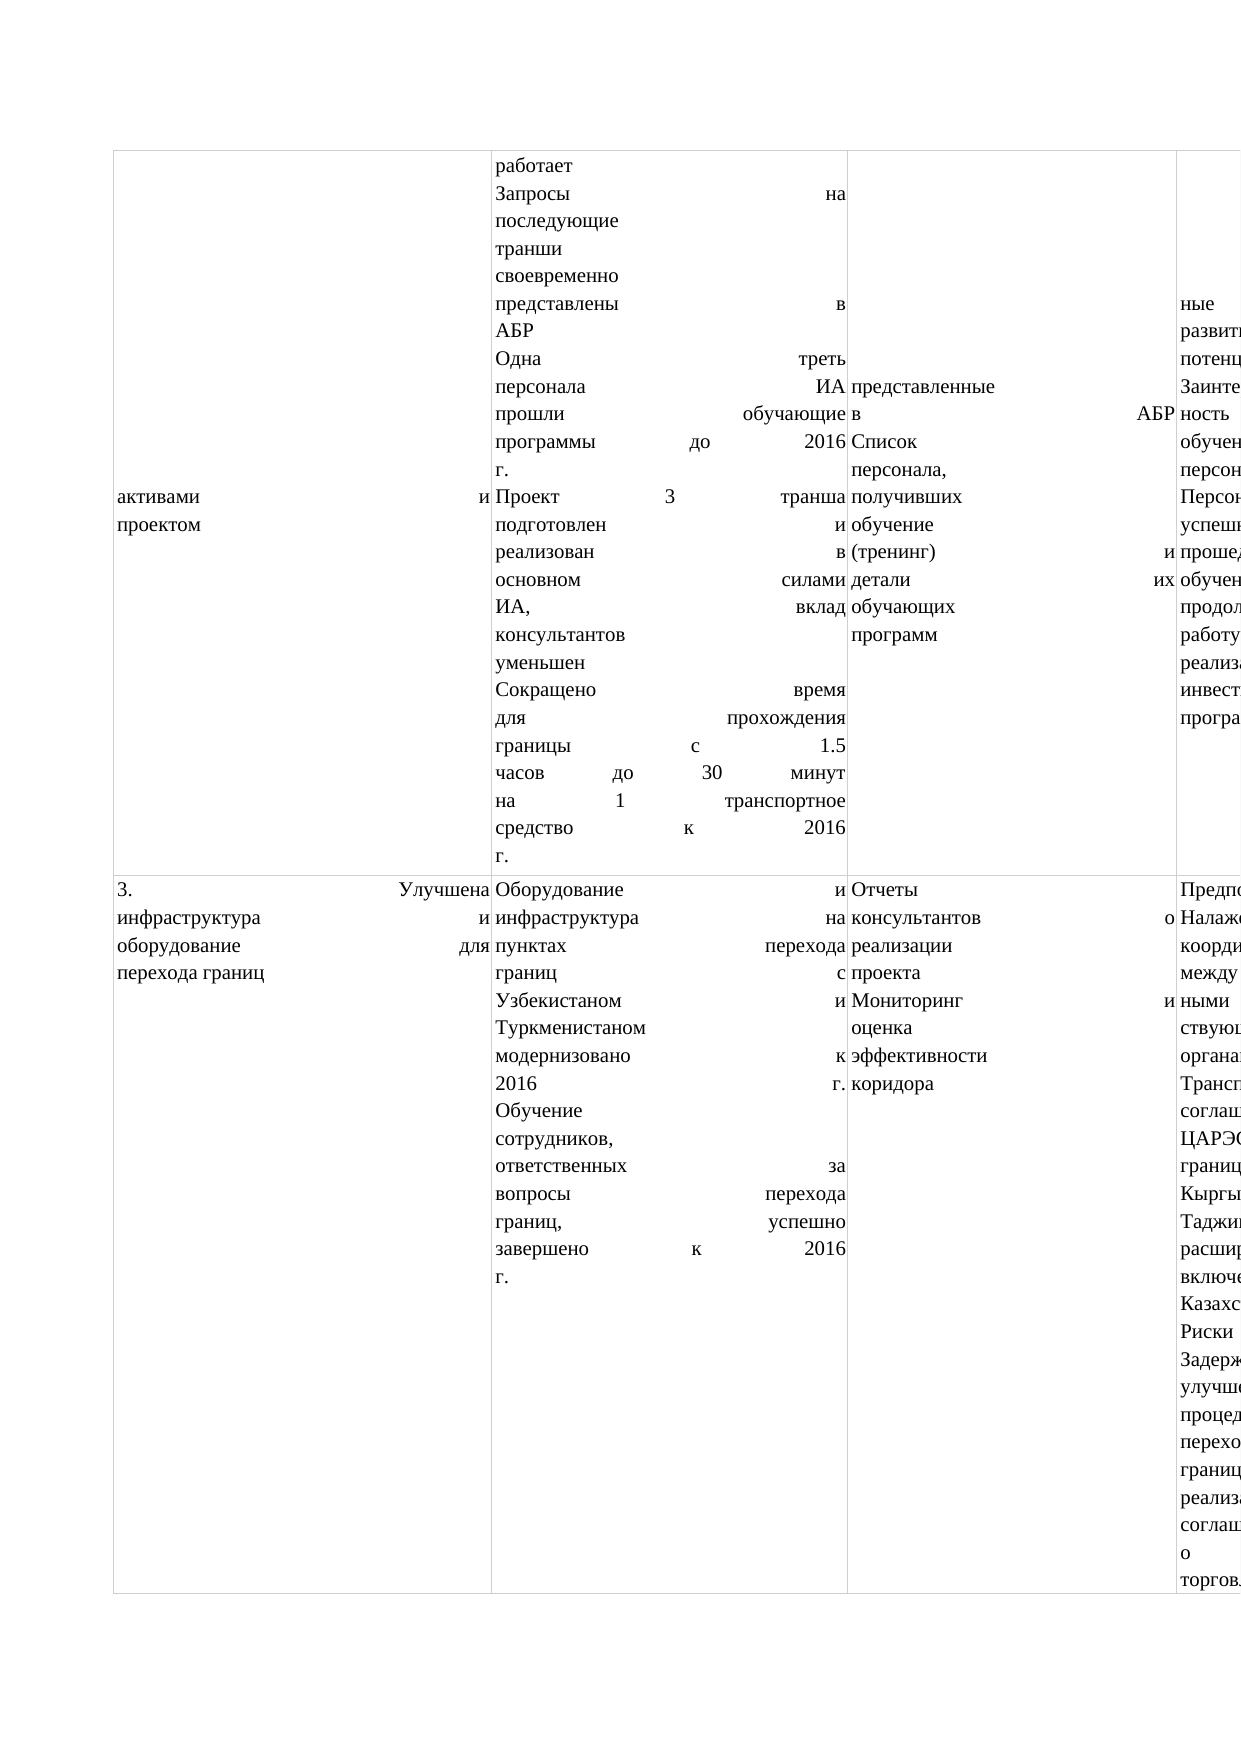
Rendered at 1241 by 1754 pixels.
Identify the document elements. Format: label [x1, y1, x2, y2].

table_cell [114, 151, 491, 874]
table_cell [492, 151, 847, 874]
table_cell [848, 151, 1176, 874]
table_cell [492, 876, 847, 1593]
table_cell [114, 876, 491, 1593]
table_cell [848, 876, 1176, 1593]
table_cell [1177, 876, 1240, 1593]
table_cell [1177, 151, 1240, 874]
